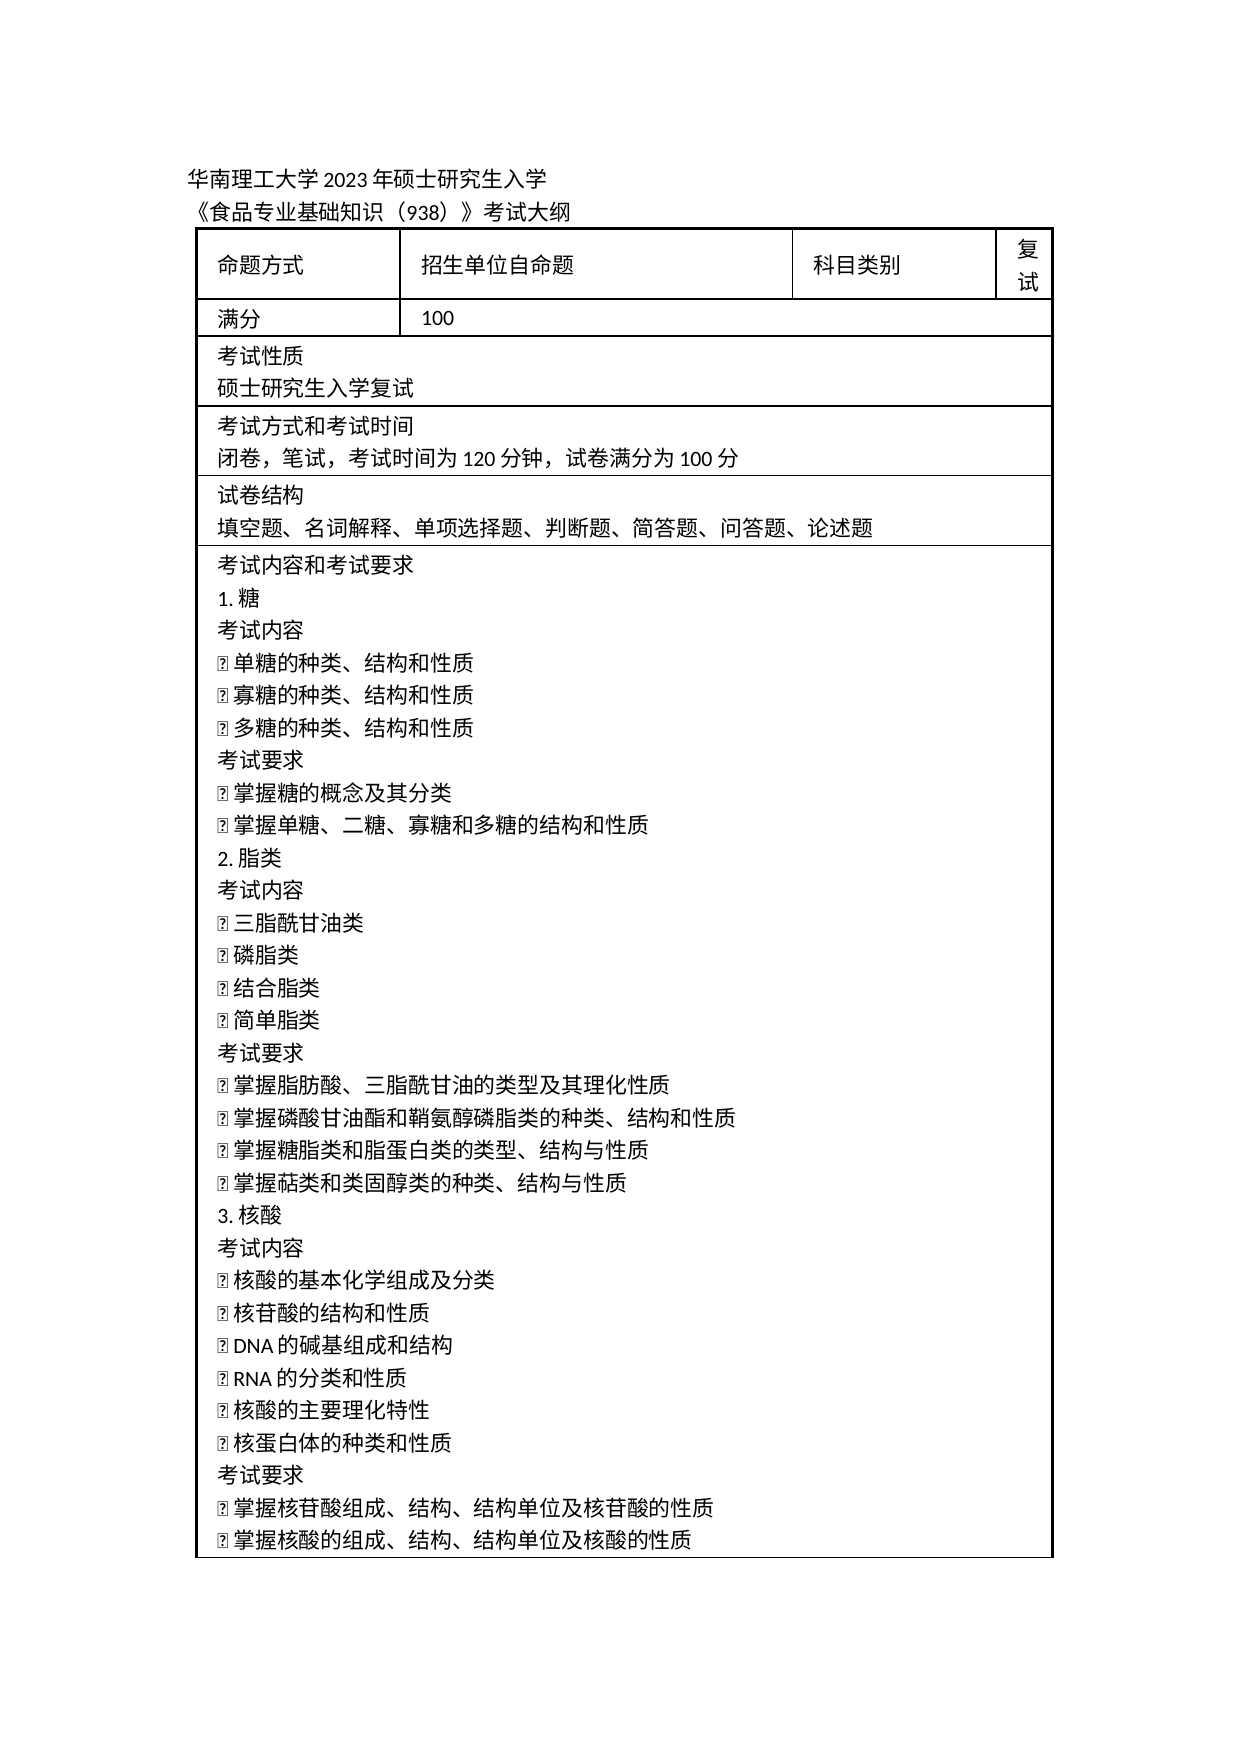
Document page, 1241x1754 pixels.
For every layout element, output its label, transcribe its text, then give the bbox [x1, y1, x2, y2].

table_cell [198, 546, 1051, 1557]
table_cell 考试方式和考试时间 闭卷，笔试，考试时间为120分钟，试卷满分为100分 [198, 407, 1051, 475]
table_cell 满分 [198, 300, 399, 335]
table_header 招生单位自命题 [401, 230, 792, 298]
text 华南理工大学2023年硕士研究生入学 《食品专业基础知识（938）》考试大纲 [187, 162, 1053, 227]
table_header 科目类别 [793, 230, 995, 298]
table_header 命题方式 [198, 230, 399, 298]
table_cell 试卷结构 填空题、名词解释、单项选择题、判断题、简答题、问答题、论述题 [198, 476, 1051, 544]
table_cell 100 [401, 300, 1051, 335]
table_header 复试 [997, 230, 1051, 298]
table_cell 考试性质 硕士研究生入学复试 [198, 337, 1051, 405]
